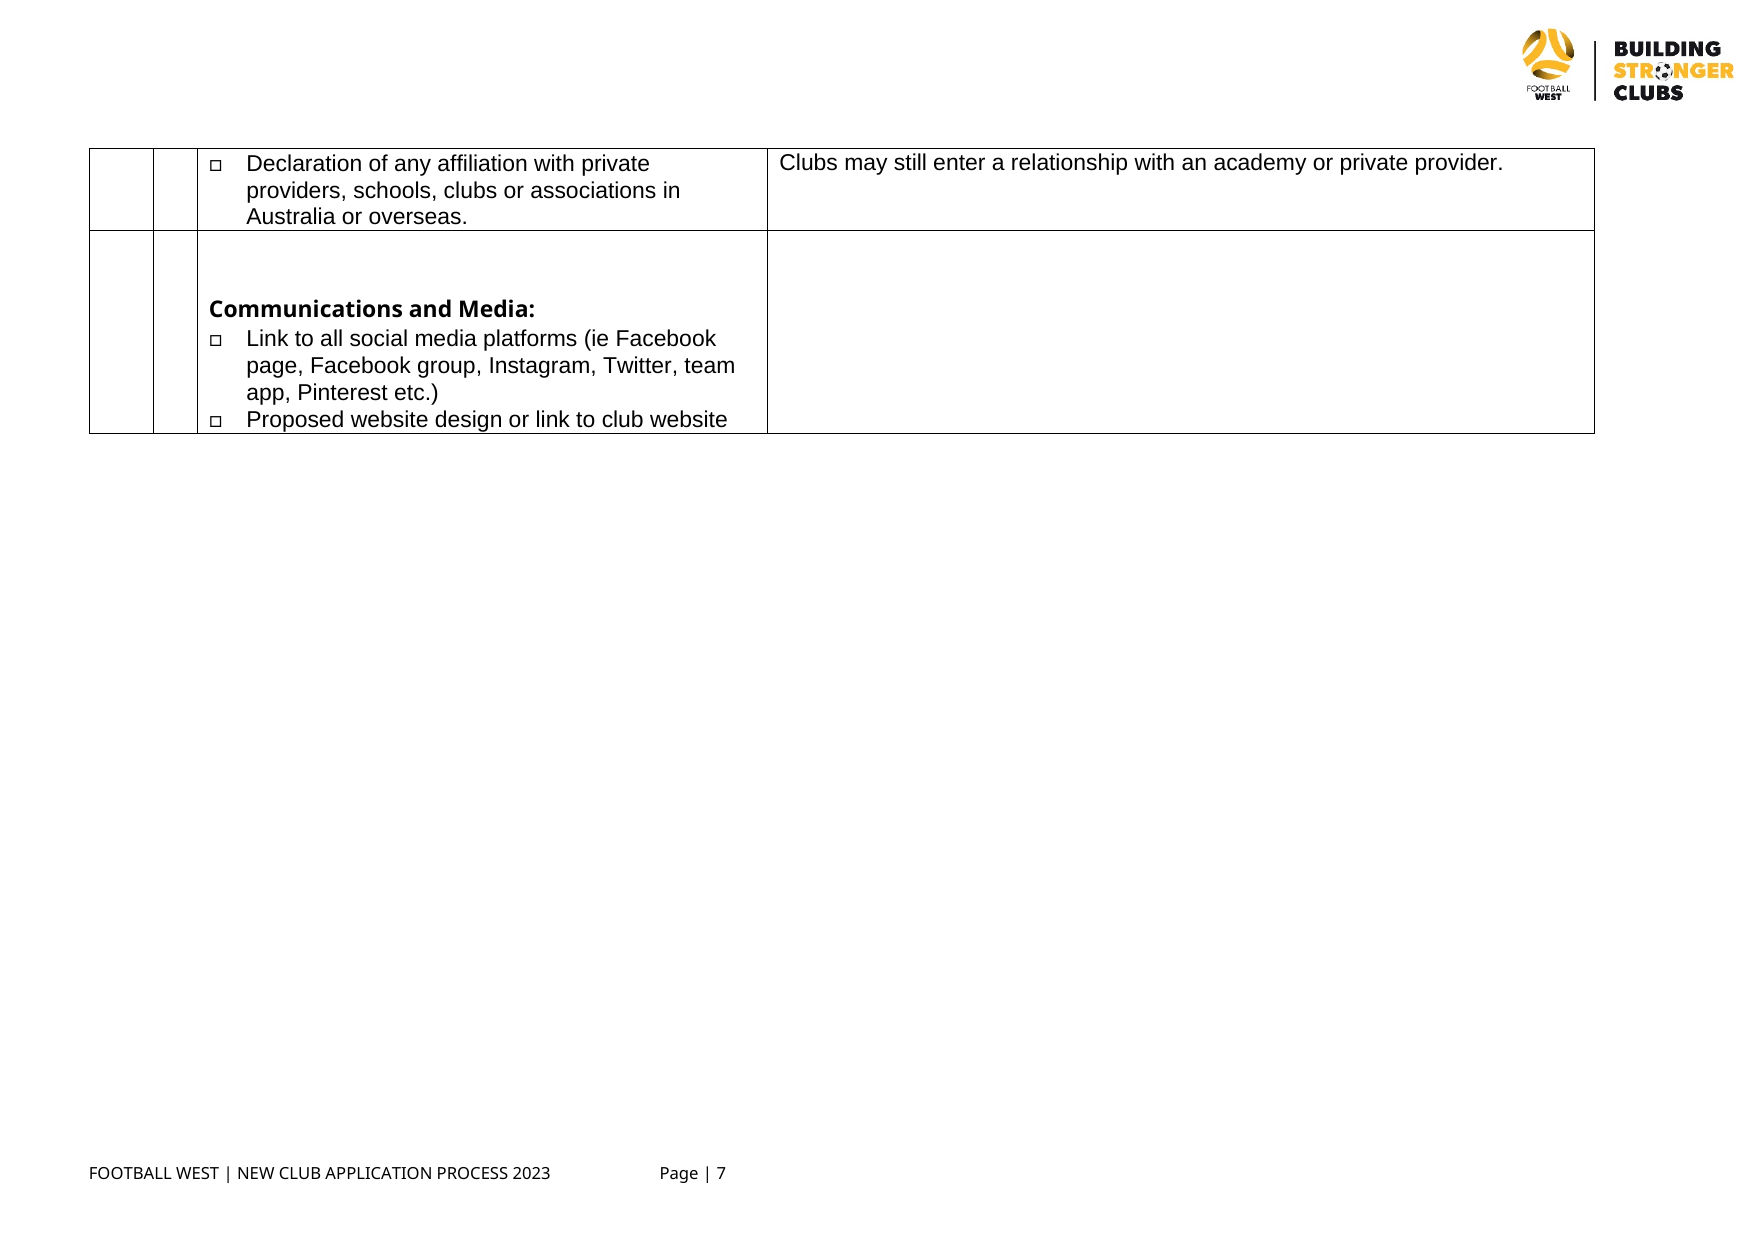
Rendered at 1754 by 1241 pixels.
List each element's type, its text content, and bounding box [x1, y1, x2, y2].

picture [1521, 27, 1736, 107]
table_cell Communications and Media: Link to all social media platforms (ie Facebook page, Facebook group, Instagram, Twitter, team app, Pinterest etc.) Proposed website design or link to club website [198, 231, 767, 433]
table_cell [90, 231, 153, 433]
table_cell Academies playing as clubs are not permitted for community competitions. Clubs may still enter a relationship with an academy or private provider. [768, 149, 1594, 229]
table_cell [768, 231, 1594, 433]
table_cell [154, 231, 197, 433]
table_cell [154, 149, 197, 229]
table_cell [90, 149, 153, 229]
